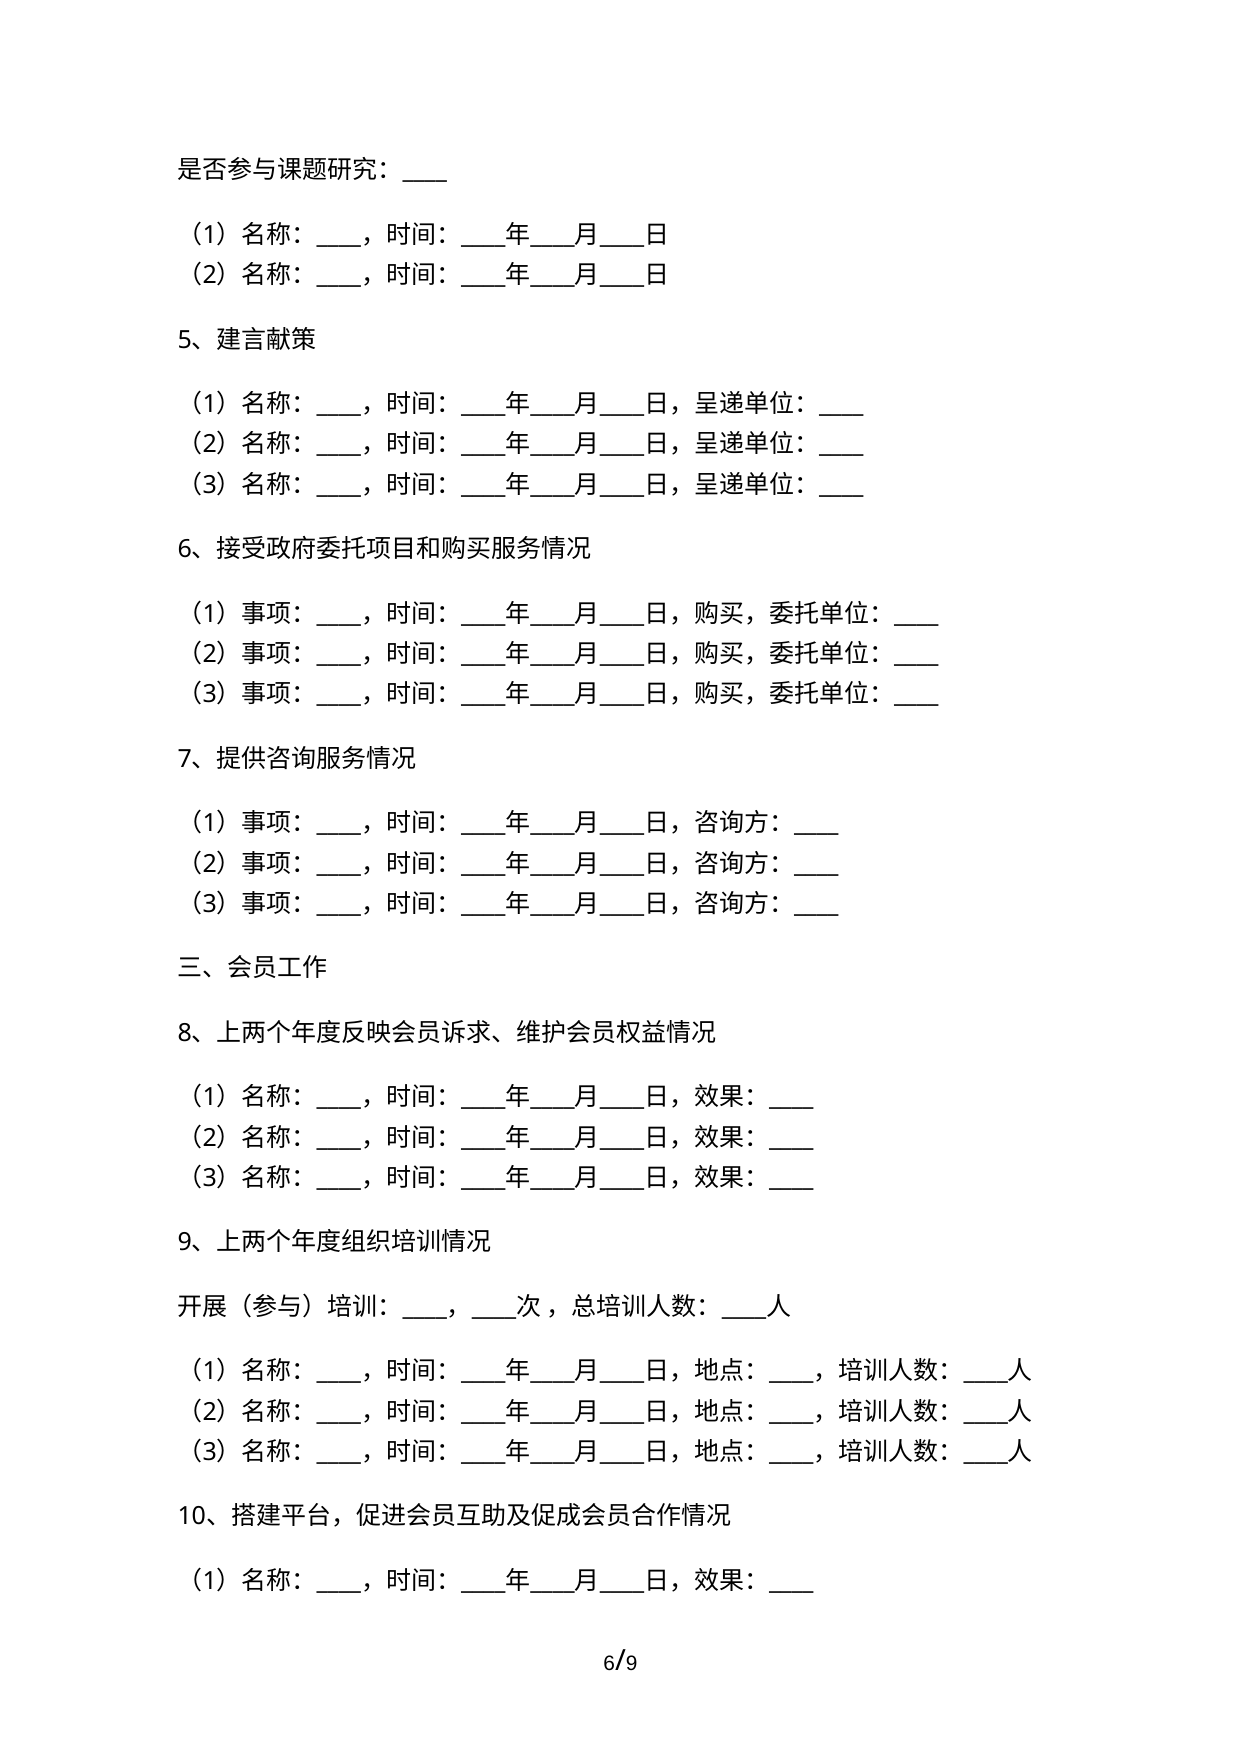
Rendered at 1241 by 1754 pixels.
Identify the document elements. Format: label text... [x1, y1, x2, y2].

text （2）事项：____，时间：____年____月____日，购买，委托单位：____ [177, 633, 1063, 670]
text （1）名称：____，时间：____年____月____日，呈递单位：____ [177, 383, 1063, 420]
text 10、搭建平台，促进会员互助及促成会员合作情况 [177, 1496, 1063, 1532]
text 5、建言献策 [177, 319, 1063, 355]
text （1）名称：____，时间：____年____月____日，地点：____，培训人数：____人 [177, 1351, 1063, 1387]
text （1）名称：____，时间：____年____月____日，效果：____ [177, 1560, 1063, 1596]
text （3）事项：____，时间：____年____月____日，购买，委托单位：____ [177, 674, 1063, 710]
text （1）名称：____，时间：____年____月____日 [177, 214, 1063, 251]
text （1）事项：____，时间：____年____月____日，咨询方：____ [177, 803, 1063, 839]
text （1）事项：____，时间：____年____月____日，购买，委托单位：____ [177, 593, 1063, 629]
text （3）名称：____，时间：____年____月____日，地点：____，培训人数：____人 [177, 1431, 1063, 1468]
text 三、会员工作 [177, 948, 1063, 984]
text （2）事项：____，时间：____年____月____日，咨询方：____ [177, 843, 1063, 879]
text 9、上两个年度组织培训情况 [177, 1222, 1063, 1258]
text 8、上两个年度反映会员诉求、维护会员权益情况 [177, 1012, 1063, 1048]
text 开展（参与）培训：____，____次 ，总培训人数：____人 [177, 1286, 1063, 1322]
text 6、接受政府委托项目和购买服务情况 [177, 529, 1063, 565]
text （2）名称：____，时间：____年____月____日，呈递单位：____ [177, 424, 1063, 460]
text （3）事项：____，时间：____年____月____日，咨询方：____ [177, 883, 1063, 920]
text （3）名称：____，时间：____年____月____日，呈递单位：____ [177, 464, 1063, 501]
text （2）名称：____，时间：____年____月____日 [177, 255, 1063, 291]
text （2）名称：____，时间：____年____月____日，效果：____ [177, 1117, 1063, 1153]
text 是否参与课题研究：____ [177, 150, 1063, 186]
text 7、提供咨询服务情况 [177, 738, 1063, 774]
text （2）名称：____，时间：____年____月____日，地点：____，培训人数：____人 [177, 1391, 1063, 1427]
text （3）名称：____，时间：____年____月____日，效果：____ [177, 1157, 1063, 1194]
text （1）名称：____，时间：____年____月____日，效果：____ [177, 1077, 1063, 1113]
